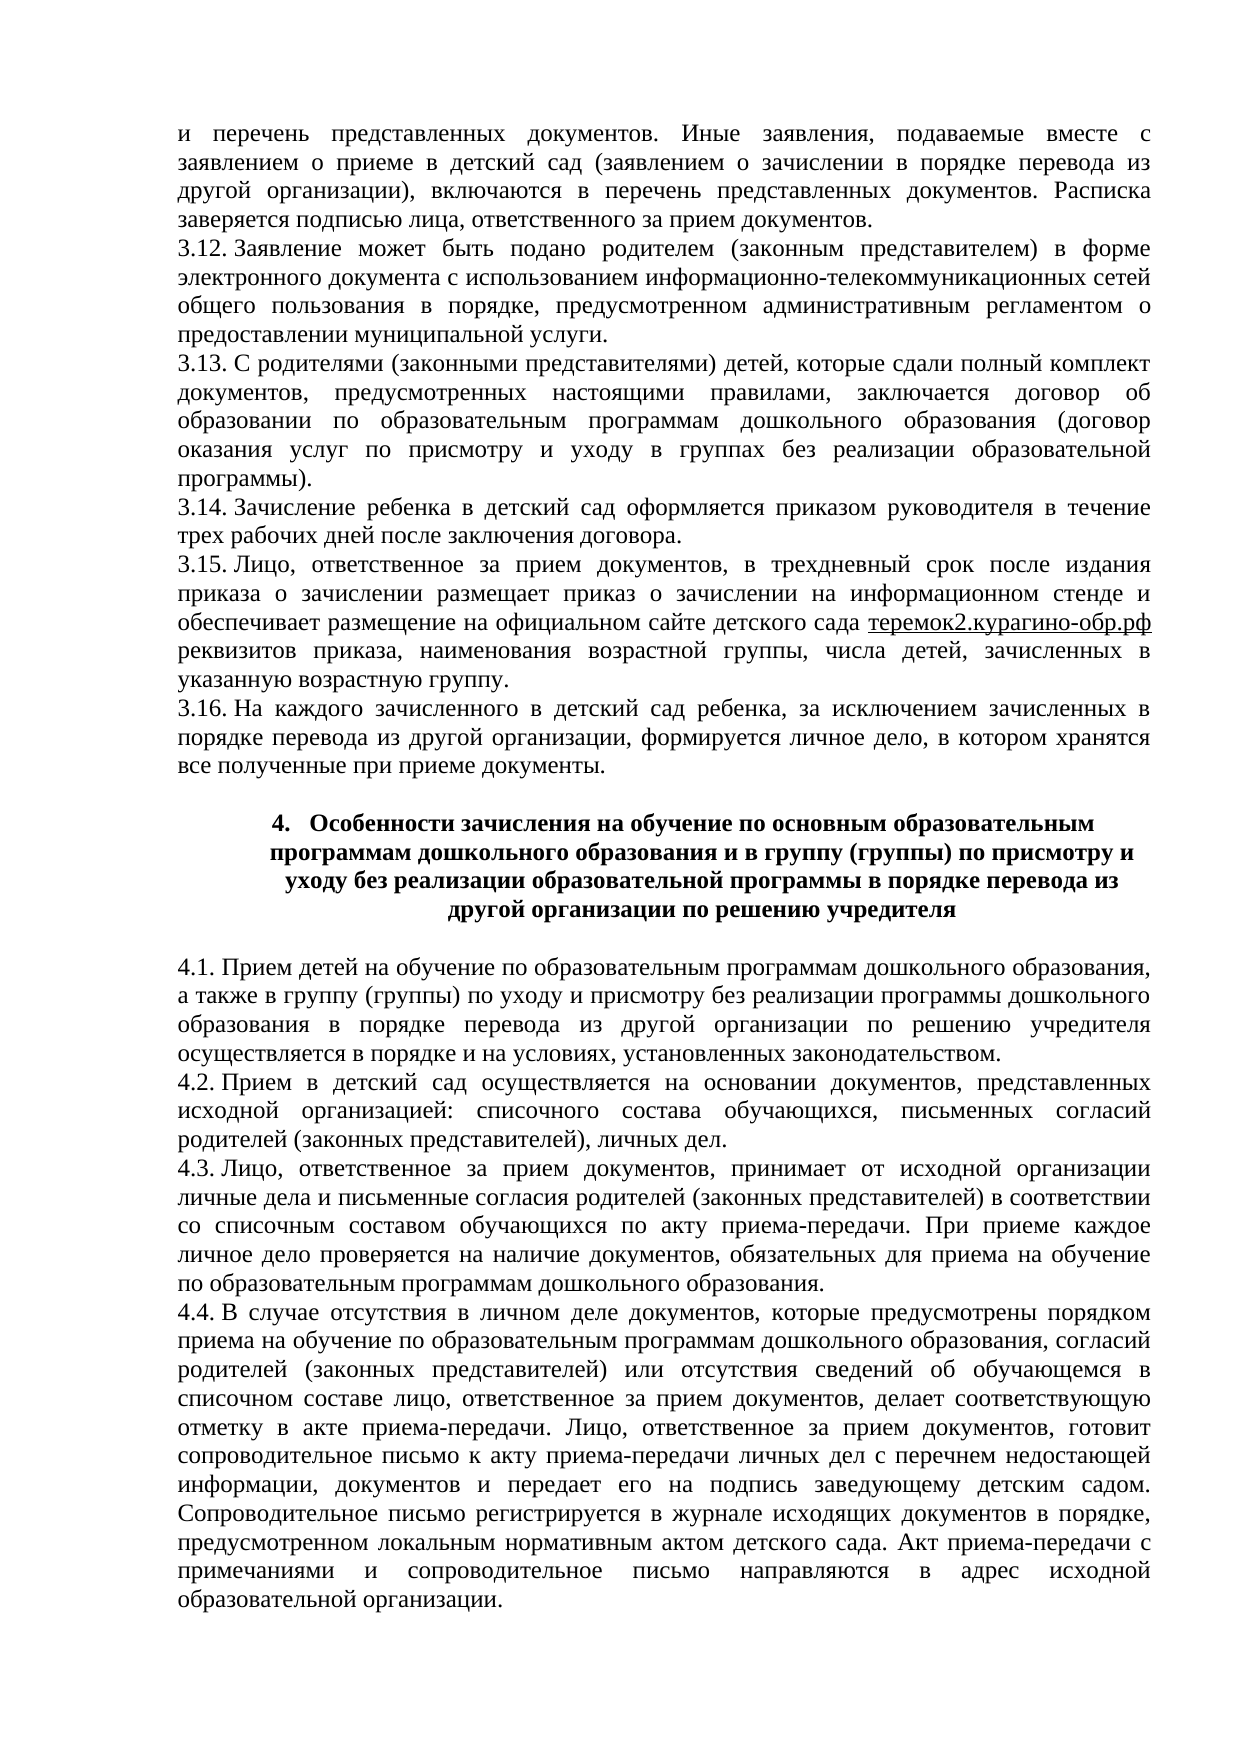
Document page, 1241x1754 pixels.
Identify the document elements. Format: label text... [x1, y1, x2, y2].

list Особенности зачисления на обучение по основным образовательным программам дошкольного образования и в группу (группы) по присмотру и уходу без реализации образовательной программы в порядке перевода из другой организации по решению учредителя [215, 808, 1152, 923]
text 3.12. Заявление может быть подано родителем (законным представителем) в форме электронного документа с использованием информационно-телекоммуникационных сетей общего пользования в порядке, предусмотренном административным регламентом о предоставлении муниципальной услуги. [177, 233, 1152, 348]
text 3.16. На каждого зачисленного в детский сад ребенка, за исключением зачисленных в порядке перевода из другой организации, формируется личное дело, в котором хранятся все полученные при приеме документы. [177, 693, 1152, 779]
text 4.3. Лицо, ответственное за прием документов, принимает от исходной организации личные дела и письменные согласия родителей (законных представителей) в соответствии со списочным составом обучающихся по акту приема-передачи. При приеме каждое личное дело проверяется на наличие документов, обязательных для приема на обучение по образовательным программам дошкольного образования. [177, 1153, 1152, 1297]
text 3.15. Лицо, ответственное за прием документов, в трехдневный срок после издания приказа о зачислении размещает приказ о зачислении на информационном стенде и обеспечивает размещение на официальном сайте детского сада теремок2.курагино-обр.рф реквизитов приказа, наименования возрастной группы, числа детей, зачисленных в указанную возрастную группу. [177, 549, 1152, 693]
text 4.4. В случае отсутствия в личном деле документов, которые предусмотрены порядком приема на обучение по образовательным программам дошкольного образования, согласий родителей (законных представителей) или отсутствия сведений об обучающемся в списочном составе лицо, ответственное за прием документов, делает соответствующую отметку в акте приема-передачи. Лицо, ответственное за прием документов, готовит сопроводительное письмо к акту приема-передачи личных дел с перечнем недостающей информации, документов и передает его на подпись заведующему детским садом. Сопроводительное письмо регистрируется в журнале исходящих документов в порядке, предусмотренном локальным нормативным актом детского сада. Акт приема-передачи с примечаниями и сопроводительное письмо направляются в адрес исходной образовательной организации. [177, 1297, 1152, 1613]
text 3.13. С родителями (законными представителями) детей, которые сдали полный комплект документов, предусмотренных настоящими правилами, заключается договор об образовании по образовательным программам дошкольного образования (договор оказания услуг по присмотру и уходу в группах без реализации образовательной программы). [177, 348, 1152, 492]
text 4.1. Прием детей на обучение по образовательным программам дошкольного образования, а также в группу (группы) по уходу и присмотру без реализации программы дошкольного образования в порядке перевода из другой организации по решению учредителя осуществляется в порядке и на условиях, установленных законодательством. [177, 952, 1152, 1067]
text 3.14. Зачисление ребенка в детский сад оформляется приказом руководителя в течение трех рабочих дней после заключения договора. [177, 492, 1152, 549]
text 4.2. Прием в детский сад осуществляется на основании документов, представленных исходной организацией: списочного состава обучающихся, письменных согласий родителей (законных представителей), личных дел. [177, 1067, 1152, 1153]
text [177, 118, 1152, 233]
